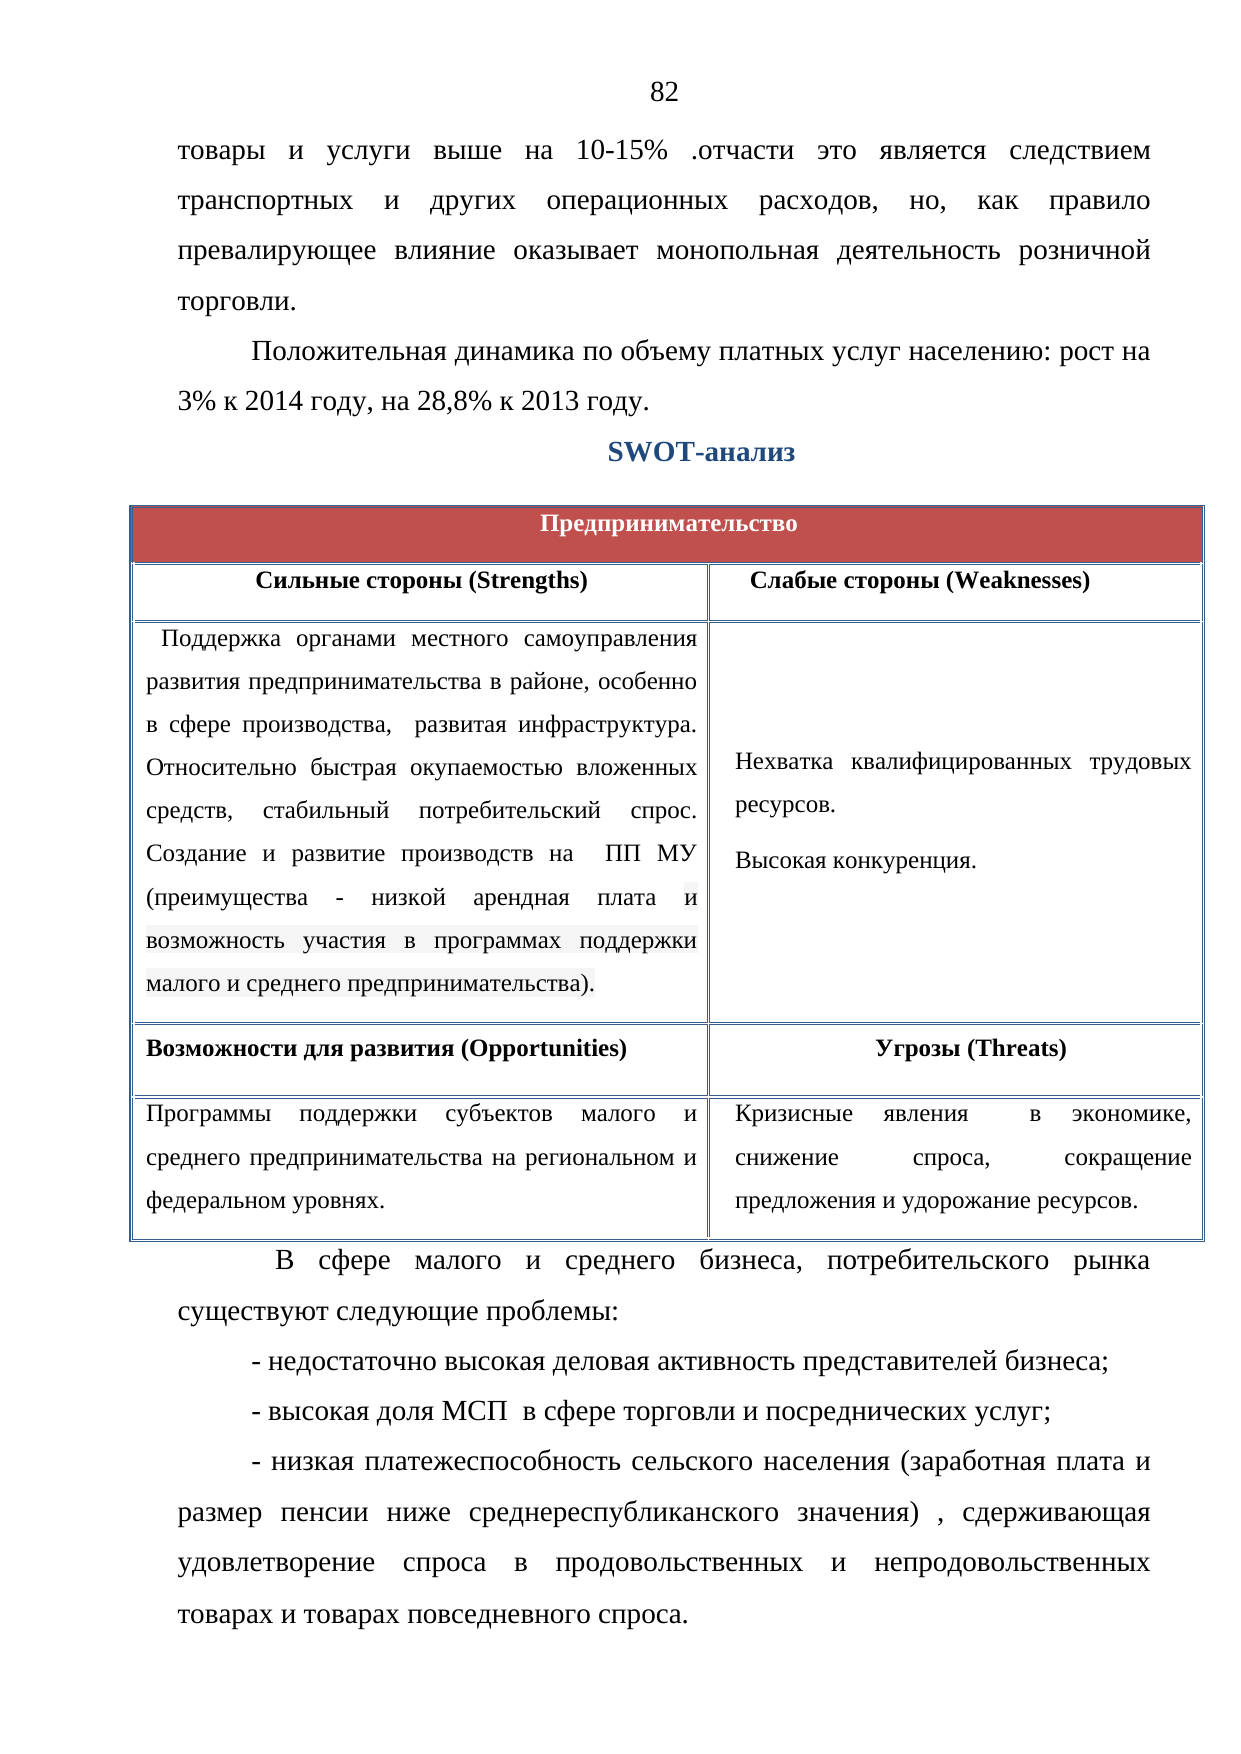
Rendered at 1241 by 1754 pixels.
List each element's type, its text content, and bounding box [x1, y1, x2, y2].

table_cell Кризисные явления в экономике, снижение спроса, сокращение предложения и удорожание ресурсов. [709, 1095, 1203, 1239]
table_cell Угрозы (Threats) [709, 1022, 1203, 1095]
table_header Предпринимательство [133, 508, 1202, 562]
text Положительная динамика по объему платных услуг населению: рост на 3% к 2014 году, на 28,8% к 2013 году. [177, 333, 1152, 417]
table_cell Сильные стороны (Strengths) [131, 562, 709, 620]
text - недостаточно высокая деловая активность представителей бизнеса; [177, 1343, 1152, 1376]
table_cell Поддержка органами местного самоуправления развития предпринимательства в районе, особенно в сфере производства, развитая инфраструктура. Относительно быстрая окупаемостью вложенных средств, стабильный потребительский спрос. Создание и развитие производств на ПП МУ (преимущества - низкой арендная плата и возможность участия в программах поддержки малого и среднего предпринимательства). [133, 620, 707, 1022]
text - высокая доля МСП в сфере торговли и посреднических услуг; [177, 1393, 1152, 1427]
table_cell Возможности для развития (Opportunities) [131, 1022, 709, 1095]
text - низкая платежеспособность сельского населения (заработная плата и размер пенсии ниже среднереспубликанского значения) , сдерживающая удовлетворение спроса в продовольственных и непродовольственных товарах и товарах повседневного спроса. [177, 1443, 1152, 1631]
table_cell Слабые стороны (Weaknesses) [709, 562, 1203, 620]
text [177, 132, 1152, 316]
table_cell Нехватка квалифицированных трудовых ресурсов. Высокая конкуренция. [710, 620, 1202, 1022]
text В сфере малого и среднего бизнеса, потребительского рынка существуют следующие проблемы: [177, 1242, 1152, 1326]
table_cell Программы поддержки субъектов малого и среднего предпринимательства на региональном и федеральном уровнях. [131, 1095, 709, 1239]
text SWOT-анализ [177, 434, 1152, 467]
